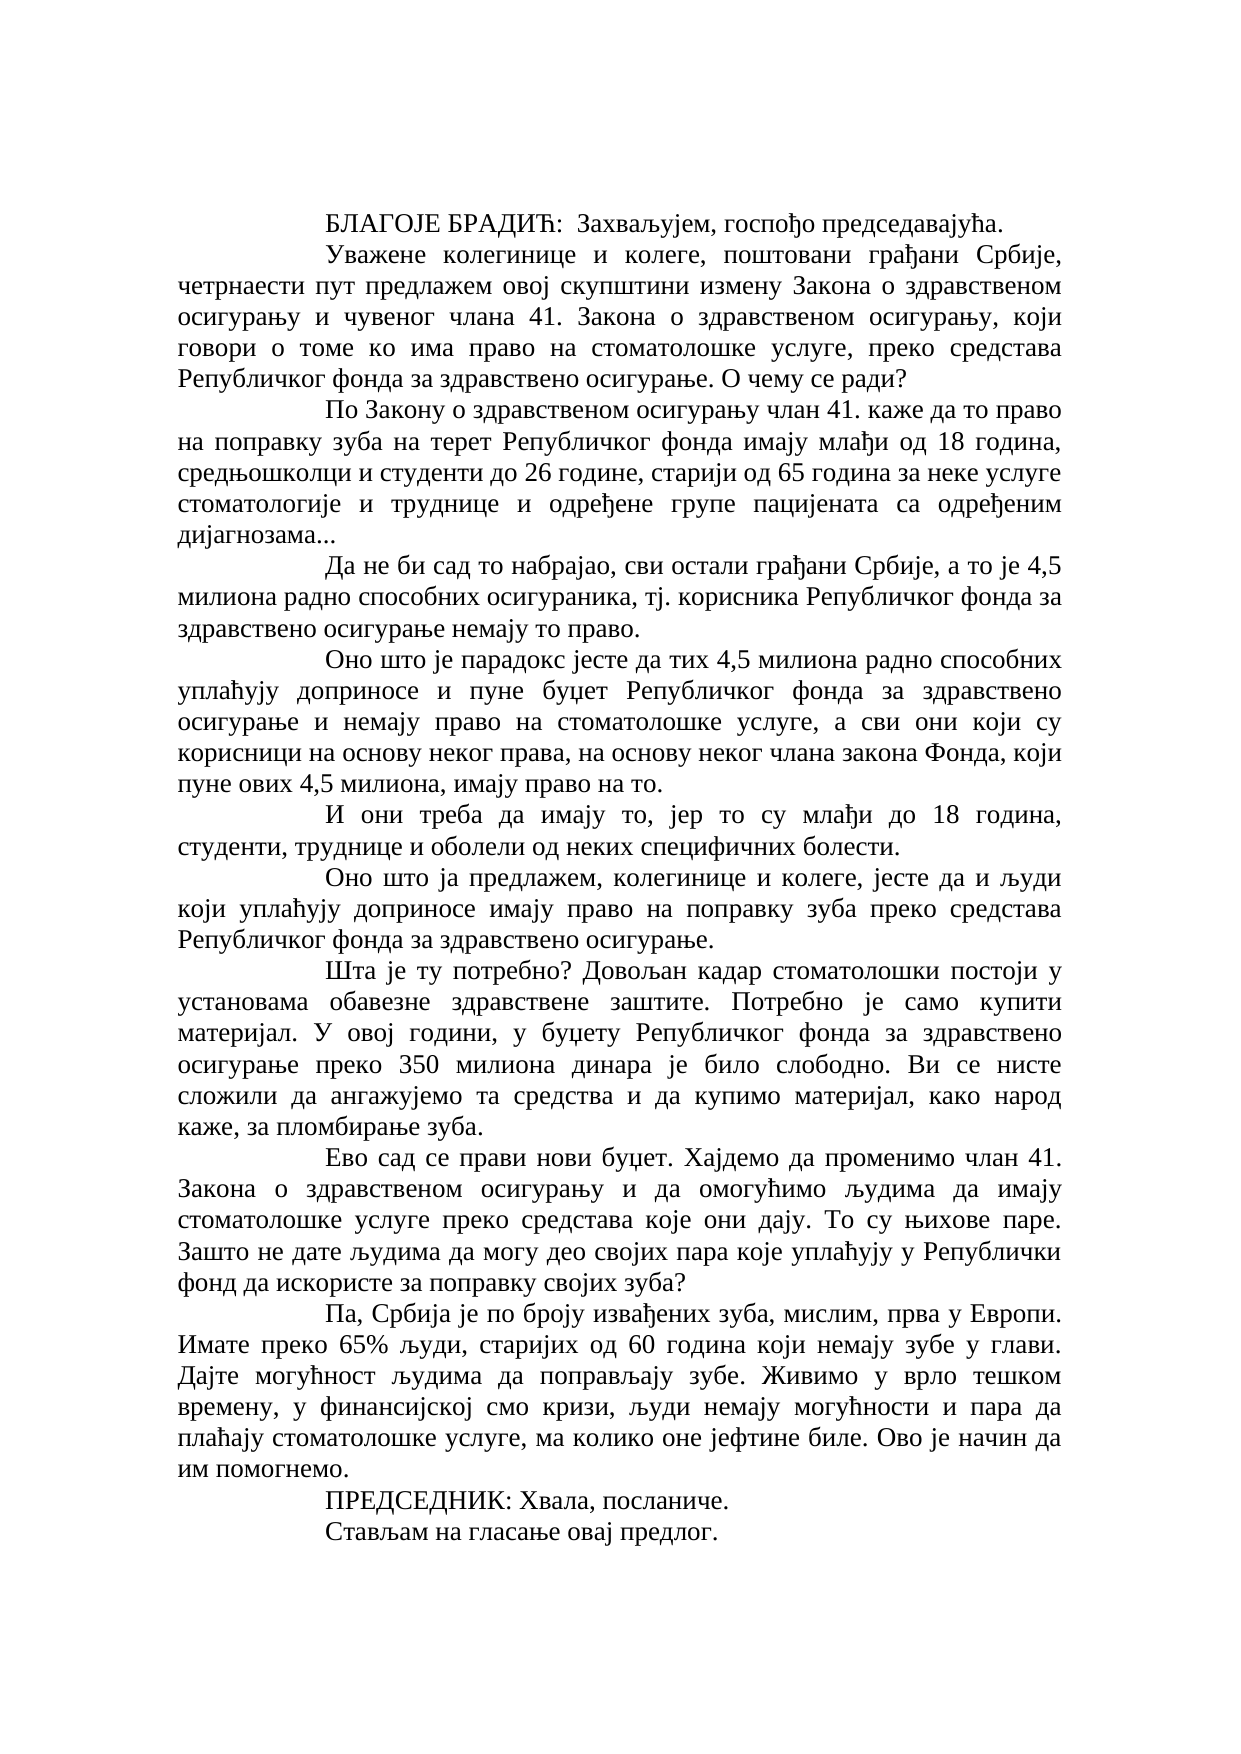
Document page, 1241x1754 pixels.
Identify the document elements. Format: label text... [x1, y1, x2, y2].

text БЛАГОЈЕ БРАДИЋ: Захваљујем, госпођо председавајућа. [177, 207, 1063, 238]
text Ево сад се прави нови буџет. Хајдемо да променимо члан 41. Закона о здравственом осигурању и да омогућимо људима да имају стоматолошке услуге преко средстава које они дају. То су њихове паре. Зашто не дате људима да могу део својих пара које уплаћују у Републички фонд да искористе за поправку својих зуба? [177, 1141, 1063, 1297]
text Шта је ту потребно? Довољан кадар стоматолошки постоји у установама обавезне здравствене заштите. Потребно је само купити материјал. У овој години, у буџету Републичког фонда за здравствено осигурање преко 350 милиона динара је било слободно. Ви се нисте сложили да ангажујемо та средства и да купимо материјал, како народ каже, за пломбирање зуба. [177, 954, 1063, 1141]
text И они треба да имају то, јер то су млађи до 18 година, студенти, труднице и оболели од неких специфичних болести. [177, 798, 1063, 861]
text Оно што ја предлажем, колегинице и колеге, јесте да и људи који уплаћују доприносе имају право на поправку зуба преко средстава Републичког фонда за здравствено осигурање. [177, 861, 1063, 954]
text ПРЕДСЕДНИК: Хвала, посланиче. [177, 1484, 1063, 1515]
text Да не би сад то набрајао, сви остали грађани Србије, а то је 4,5 милиона радно способних осигураника, тј. корисника Републичког фонда за здравствено осигурање немају то право. [177, 549, 1063, 643]
text Стављам на гласање овај предлог. [177, 1515, 1063, 1546]
text По Закону о здравственом осигурању члан 41. каже да то право на поправку зуба на терет Републичког фонда имају млађи од 18 година, средњошколци и студенти до 26 године, старији од 65 година за неке услуге стоматологије и труднице и одређене групе пацијената са одређеним дијагнозама... [177, 394, 1063, 549]
text Па, Србија је по броју извађених зуба, мислим, прва у Европи. Имате преко 65% људи, старијих од 60 година који немају зубе у глави. Дајте могућност људима да поправљају зубе. Живимо у врло тешком времену, у финансијској смо кризи, људи немају могућности и пара да плаћају стоматолошке услуге, ма колико оне јефтине биле. Ово је начин да им помогнемо. [177, 1297, 1063, 1484]
text Уважене колегинице и колеге, поштовани грађани Србије, четрнаести пут предлажем овој скупштини измену Закона о здравственом осигурању и чувеног члана 41. Закона о здравственом осигурању, који говори о томе ко има право на стоматолошке услуге, преко средстава Републичког фонда за здравствено осигурање. О чему се ради? [177, 238, 1063, 394]
text Оно што је парадокс јесте да тих 4,5 милиона радно способних уплаћују доприносе и пуне буџет Републичког фонда за здравствено осигурање и немају право на стоматолошке услуге, а сви они који су корисници на основу неког права, на основу неког члана закона Фонда, који пуне ових 4,5 милиона, имају право на то. [177, 643, 1063, 798]
